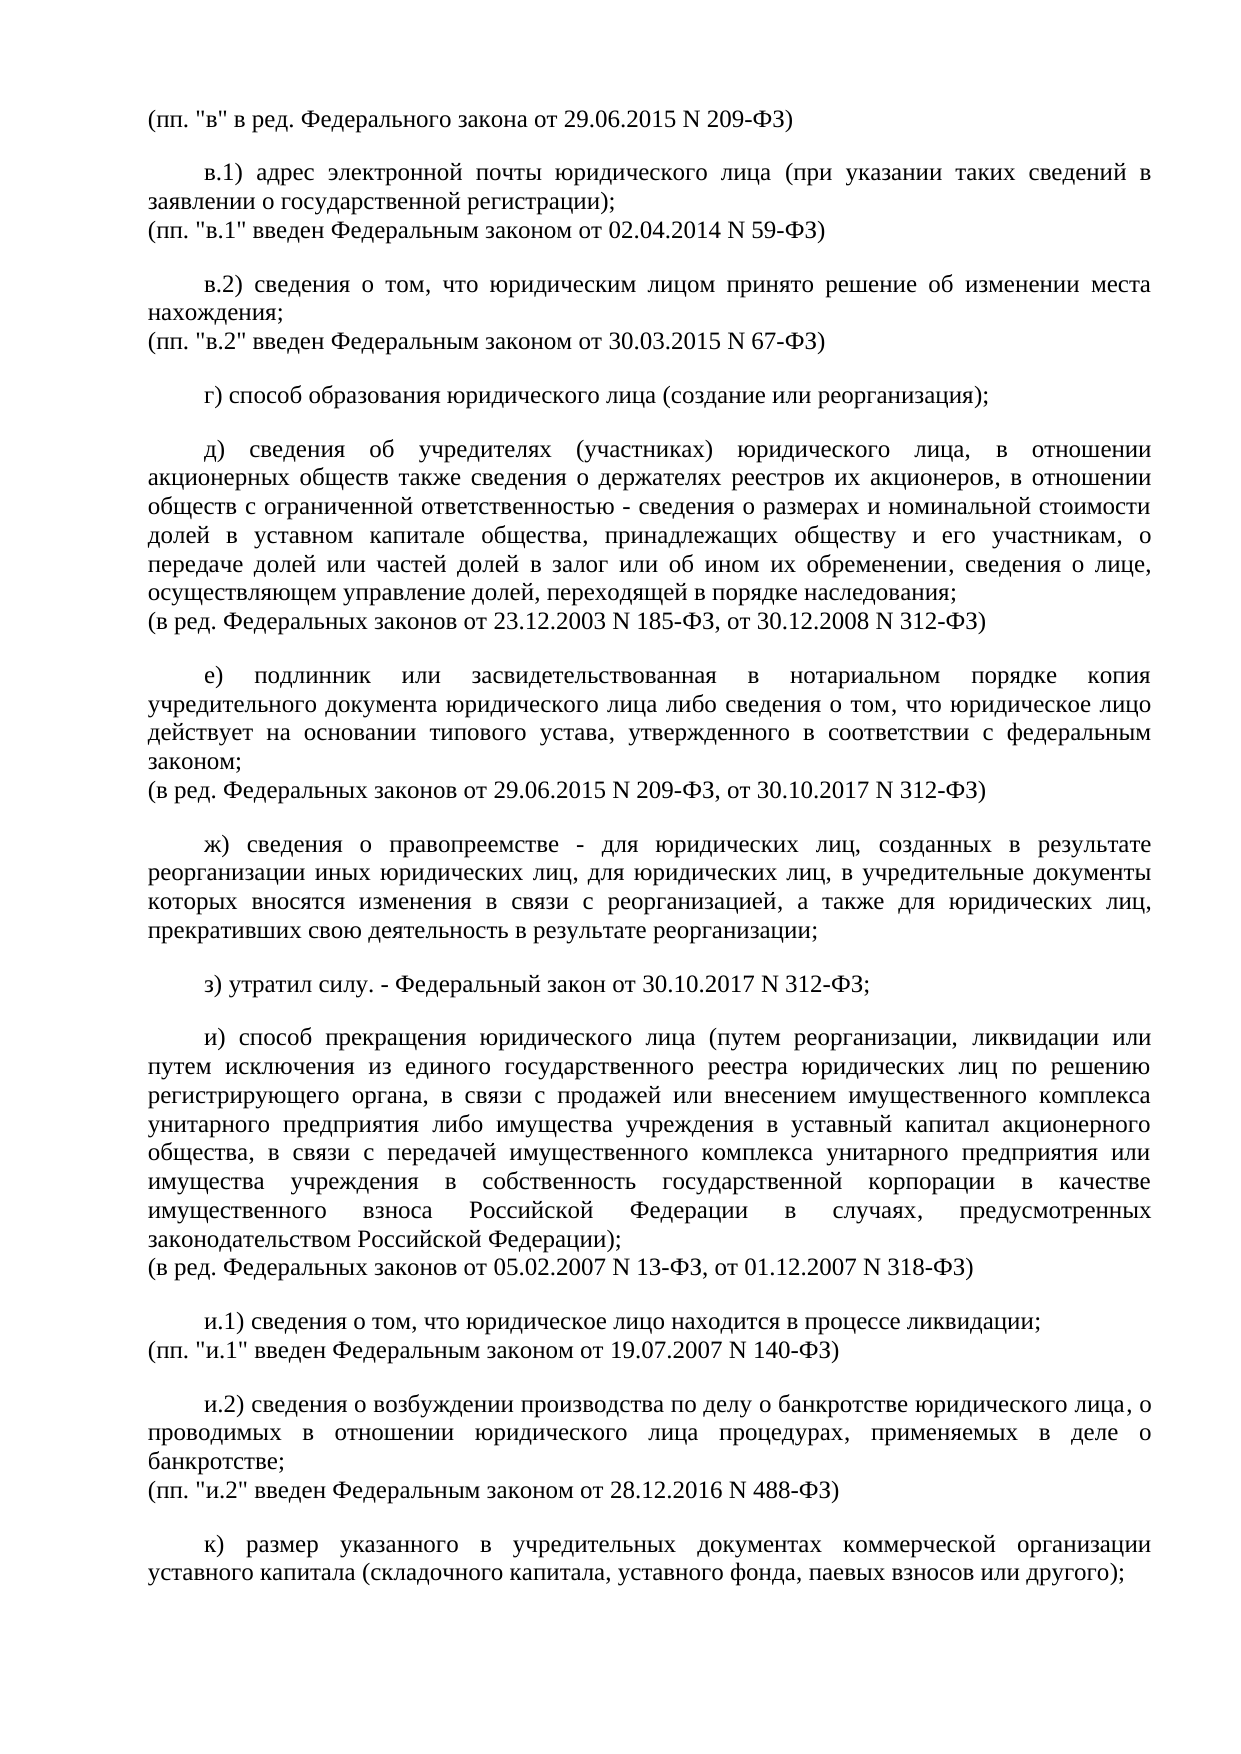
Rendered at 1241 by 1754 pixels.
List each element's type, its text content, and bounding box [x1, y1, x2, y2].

text и.1) сведения о том, что юридическое лицо находится в процессе ликвидации; [148, 1306, 1152, 1335]
text к) размер указанного в учредительных документах коммерческой организации уставного капитала (складочного капитала, уставного фонда, паевых взносов или другого); [148, 1529, 1152, 1586]
text д) сведения об учредителях (участниках) юридического лица, в отношении акционерных обществ также сведения о держателях реестров их акционеров, в отношении обществ с ограниченной ответственностью - сведения о размерах и номинальной стоимости долей в уставном капитале общества, принадлежащих обществу и его участникам, о передаче долей или частей долей в залог или об ином их обременении, сведения о лице, осуществляющем управление долей, переходящей в порядке наследования; [148, 434, 1152, 606]
text з) утратил силу. - Федеральный закон от 30.10.2017 N 312-ФЗ; [148, 969, 1152, 997]
text (пп. "в" в ред. Федерального закона от 29.06.2015 N 209-ФЗ) [148, 104, 1152, 132]
text ж) сведения о правопреемстве - для юридических лиц, созданных в результате реорганизации иных юридических лиц, для юридических лиц, в учредительные документы которых вносятся изменения в связи с реорганизацией, а также для юридических лиц, прекративших свою деятельность в результате реорганизации; [148, 829, 1152, 944]
text (пп. "в.1" введен Федеральным законом от 02.04.2014 N 59-ФЗ) [148, 215, 1152, 244]
text г) способ образования юридического лица (создание или реорганизация); [148, 380, 1152, 409]
text (пп. "в.2" введен Федеральным законом от 30.03.2015 N 67-ФЗ) [148, 326, 1152, 355]
text и.2) сведения о возбуждении производства по делу о банкротстве юридического лица, о проводимых в отношении юридического лица процедурах, применяемых в деле о банкротстве; [148, 1389, 1152, 1475]
text в.1) адрес электронной почты юридического лица (при указании таких сведений в заявлении о государственной регистрации); [148, 157, 1152, 215]
text е) подлинник или засвидетельствованная в нотариальном порядке копия учредительного документа юридического лица либо сведения о том, что юридическое лицо действует на основании типового устава, утвержденного в соответствии с федеральным законом; [148, 660, 1152, 775]
text (пп. "и.2" введен Федеральным законом от 28.12.2016 N 488-ФЗ) [148, 1475, 1152, 1504]
text и) способ прекращения юридического лица (путем реорганизации, ликвидации или путем исключения из единого государственного реестра юридических лиц по решению регистрирующего органа, в связи с продажей или внесением имущественного комплекса унитарного предприятия либо имущества учреждения в уставный капитал акционерного общества, в связи с передачей имущественного комплекса унитарного предприятия или имущества учреждения в собственность государственной корпорации в качестве имущественного взноса Российской Федерации в случаях, предусмотренных законодательством Российской Федерации); [148, 1022, 1152, 1252]
text в.2) сведения о том, что юридическим лицом принято решение об изменении места нахождения; [148, 269, 1152, 326]
text (в ред. Федеральных законов от 05.02.2007 N 13-ФЗ, от 01.12.2007 N 318-ФЗ) [148, 1252, 1152, 1281]
text (в ред. Федеральных законов от 29.06.2015 N 209-ФЗ, от 30.10.2017 N 312-ФЗ) [148, 775, 1152, 804]
text (пп. "и.1" введен Федеральным законом от 19.07.2007 N 140-ФЗ) [148, 1335, 1152, 1364]
text (в ред. Федеральных законов от 23.12.2003 N 185-ФЗ, от 30.12.2008 N 312-ФЗ) [148, 606, 1152, 635]
